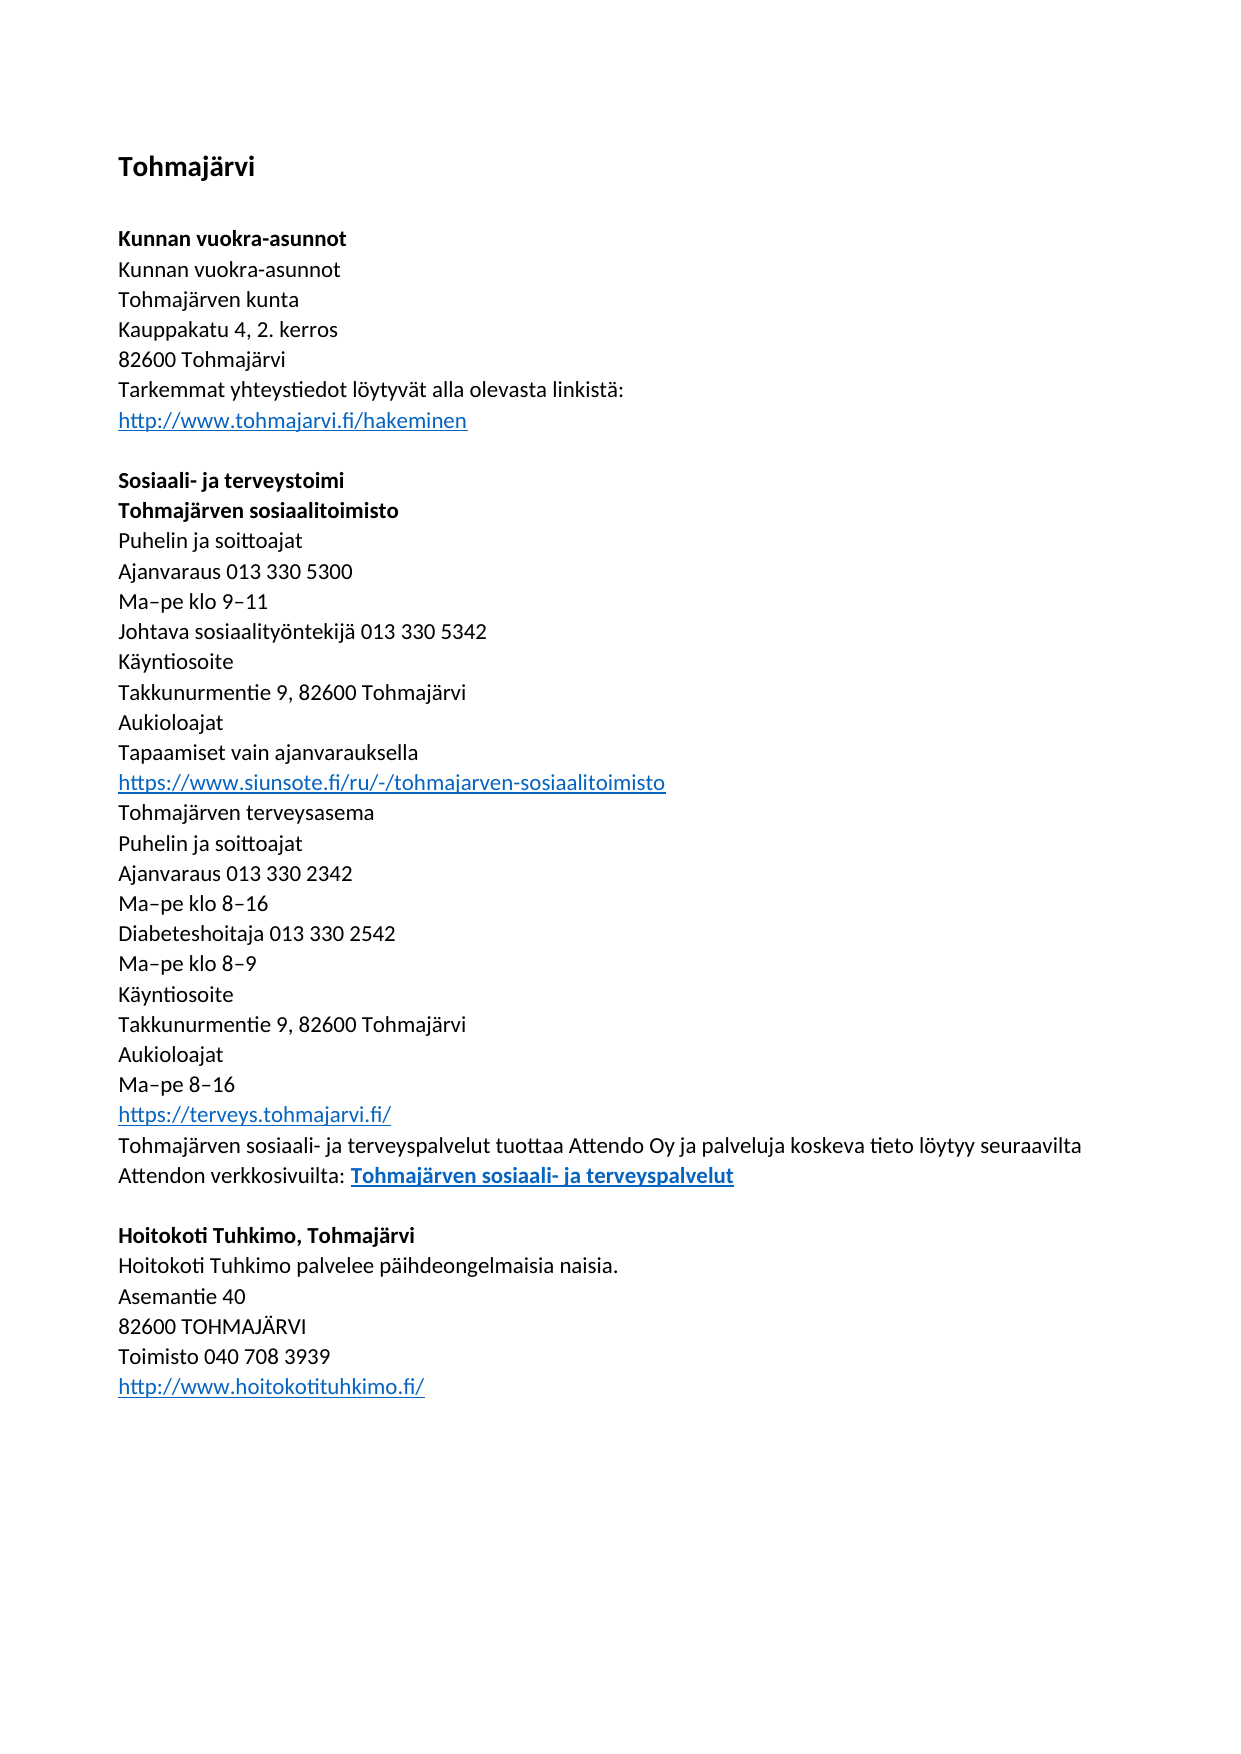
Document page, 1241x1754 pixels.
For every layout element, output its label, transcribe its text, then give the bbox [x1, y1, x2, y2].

text Kauppakatu 4, 2. kerros [118, 315, 1122, 343]
text Tapaamiset vain ajanvarauksella [118, 738, 1122, 766]
text Diabeteshoitaja 013 330 2542 [118, 919, 1122, 947]
text Tohmajärven sosiaali- ja terveyspalvelut tuottaa Attendo Oy ja palveluja koskeva tieto löytyy seuraavilta Attendon verkkosivuilta: Tohmajärven sosiaali- ja terveyspalvelut [118, 1131, 1122, 1189]
text 82600 TOHMAJÄRVI [118, 1312, 1122, 1340]
text Aukioloajat [118, 708, 1122, 736]
text Asemantie 40 [118, 1282, 1122, 1310]
text Ajanvaraus 013 330 2342 [118, 859, 1122, 887]
text Ma–pe klo 8–16 [118, 889, 1122, 917]
text https://terveys.tohmajarvi.fi/ [118, 1101, 1122, 1128]
text Tohmajärvi [118, 148, 1122, 183]
text Sosiaali- ja terveystoimi [118, 466, 1122, 494]
text Takkunurmentie 9, 82600 Tohmajärvi [118, 678, 1122, 706]
text Käyntiosoite [118, 980, 1122, 1008]
text Ma–pe klo 8–9 [118, 949, 1122, 977]
text Ma–pe 8–16 [118, 1070, 1122, 1098]
text Tohmajärven sosiaalitoimisto [118, 496, 1122, 524]
text Ajanvaraus 013 330 5300 [118, 557, 1122, 585]
text 82600 Tohmajärvi [118, 345, 1122, 373]
text Johtava sosiaalityöntekijä 013 330 5342 [118, 617, 1122, 645]
text Toimisto 040 708 3939 [118, 1342, 1122, 1370]
text http://www.tohmajarvi.fi/hakeminen [118, 406, 1122, 434]
text Kunnan vuokra-asunnot [118, 224, 1122, 252]
text Hoitokoti Tuhkimo, Tohmajärvi [118, 1221, 1122, 1249]
text Tohmajärven kunta [118, 285, 1122, 313]
text Puhelin ja soittoajat [118, 829, 1122, 857]
text Käyntiosoite [118, 647, 1122, 675]
text Hoitokoti Tuhkimo palvelee päihdeongelmaisia naisia. [118, 1252, 1122, 1279]
text Tohmajärven terveysasema [118, 798, 1122, 826]
text Kunnan vuokra-asunnot [118, 255, 1122, 283]
text Puhelin ja soittoajat [118, 527, 1122, 554]
text https://www.siunsote.fi/ru/-/tohmajarven-sosiaalitoimisto [118, 768, 1122, 796]
text Tarkemmat yhteystiedot löytyvät alla olevasta linkistä: [118, 376, 1122, 403]
text Ma–pe klo 9–11 [118, 587, 1122, 615]
text http://www.hoitokotituhkimo.fi/ [118, 1372, 1122, 1400]
text Takkunurmentie 9, 82600 Tohmajärvi [118, 1010, 1122, 1038]
text Aukioloajat [118, 1040, 1122, 1068]
